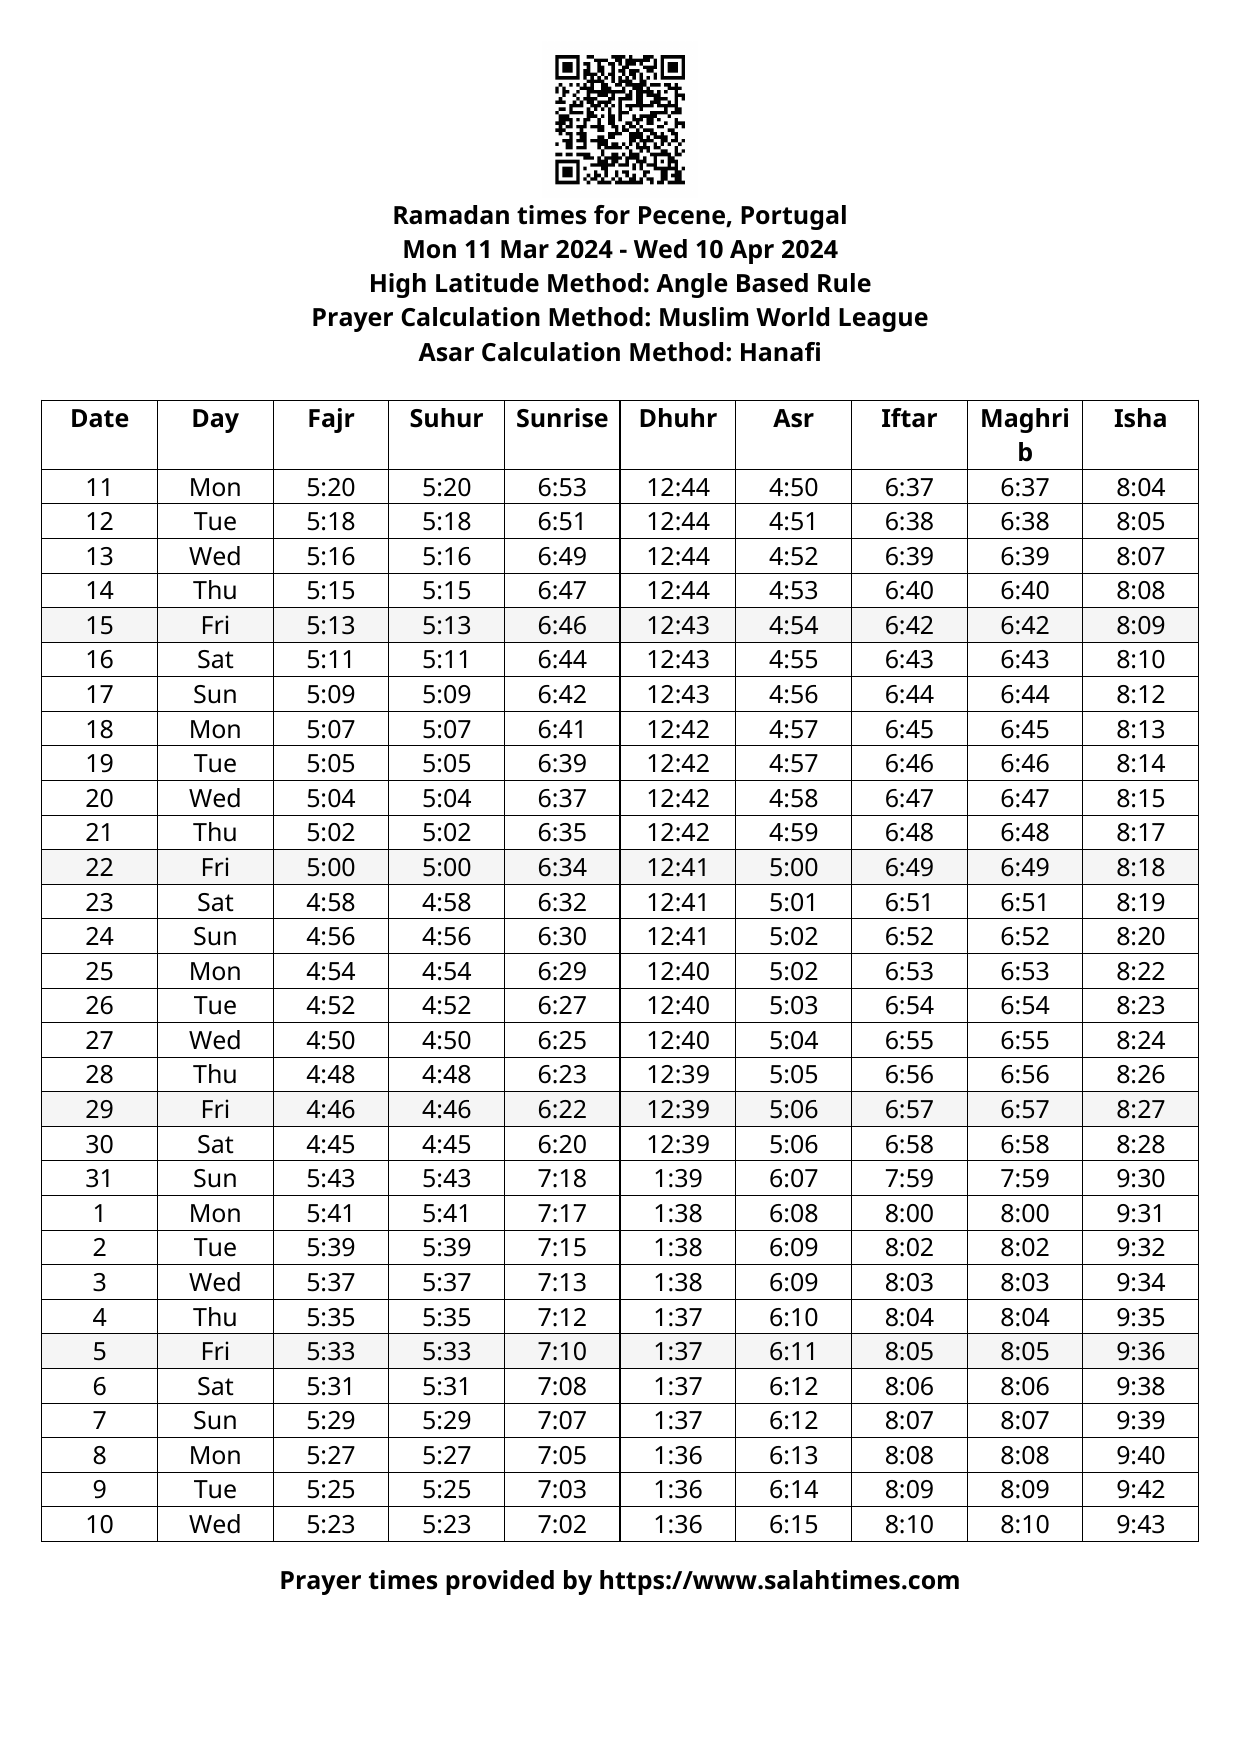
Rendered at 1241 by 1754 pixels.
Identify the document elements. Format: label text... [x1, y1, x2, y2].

table_cell 12:41 [621, 885, 735, 918]
table_cell 7:10 [505, 1334, 619, 1368]
table_cell 6:49 [505, 539, 619, 572]
table_cell 8:08 [968, 1438, 1082, 1472]
table_cell 5:06 [736, 1127, 851, 1160]
table_cell 6:47 [505, 574, 619, 607]
table_cell 8:09 [1083, 608, 1198, 642]
table_header Sunrise [505, 401, 619, 469]
table_cell 6:44 [852, 677, 967, 711]
table_cell 12:39 [621, 1058, 735, 1091]
table_cell 12:40 [621, 954, 735, 987]
table_cell 12:44 [621, 539, 735, 572]
table_header Day [158, 401, 273, 469]
table_header Maghrib [968, 401, 1082, 469]
table_cell 8:04 [968, 1300, 1082, 1333]
table_cell 4:56 [389, 919, 504, 953]
table_cell 6 [42, 1369, 157, 1402]
table_cell Mon [158, 1438, 273, 1472]
table_cell 12:43 [621, 677, 735, 711]
table_cell 8:23 [1083, 989, 1198, 1022]
table_cell Sun [158, 677, 273, 711]
table_cell 9:34 [1083, 1265, 1198, 1299]
table_cell 10 [42, 1507, 157, 1541]
table_cell Tue [158, 1473, 273, 1506]
table_cell 8:04 [1083, 470, 1198, 503]
table_cell 1:36 [621, 1473, 735, 1506]
table_cell Fri [158, 1092, 273, 1126]
table_cell 6:45 [852, 712, 967, 745]
table_cell 6:53 [852, 954, 967, 987]
table_cell Mon [158, 470, 273, 503]
table_cell 5:27 [274, 1438, 388, 1472]
table_cell 5:29 [274, 1404, 388, 1437]
table_cell 4:53 [736, 574, 851, 607]
table_cell 6:44 [968, 677, 1082, 711]
table_cell 8:17 [1083, 816, 1198, 849]
table_cell 6:41 [505, 712, 619, 745]
table_cell 4:56 [736, 677, 851, 711]
table_cell 9:40 [1083, 1438, 1198, 1472]
table_cell 12:40 [621, 1023, 735, 1057]
table_cell 1:37 [621, 1404, 735, 1437]
table_cell 6:53 [505, 470, 619, 503]
table_cell 4:59 [736, 816, 851, 849]
table_cell 23 [42, 885, 157, 918]
table_cell 6:39 [505, 746, 619, 780]
table_cell 6:23 [505, 1058, 619, 1091]
table_cell 6:08 [736, 1196, 851, 1229]
table_cell 5:23 [389, 1507, 504, 1541]
table_cell 5:18 [389, 504, 504, 538]
table_cell 6:49 [968, 850, 1082, 884]
table_cell 6:29 [505, 954, 619, 987]
table_cell 4:52 [274, 989, 388, 1022]
table_cell 6:38 [968, 504, 1082, 538]
table_cell 6:39 [852, 539, 967, 572]
table_cell 5:18 [274, 504, 388, 538]
table_cell 5 [42, 1334, 157, 1368]
table_cell 7:07 [505, 1404, 619, 1437]
table_cell 8:15 [1083, 781, 1198, 814]
table_cell Sun [158, 919, 273, 953]
table_cell 8:12 [1083, 677, 1198, 711]
table_header Fajr [274, 401, 388, 469]
table_cell Mon [158, 1196, 273, 1229]
table_cell 5:01 [736, 885, 851, 918]
table_cell 14 [42, 574, 157, 607]
table_cell 6:57 [968, 1092, 1082, 1126]
table_cell 6:53 [968, 954, 1082, 987]
table_cell 8:03 [968, 1265, 1082, 1299]
table_header Date [42, 401, 157, 469]
table_cell 8:08 [1083, 574, 1198, 607]
table_cell 5:33 [274, 1334, 388, 1368]
table_cell 5:09 [389, 677, 504, 711]
table_cell 13 [42, 539, 157, 572]
table_cell 6:37 [505, 781, 619, 814]
table_cell 4:46 [274, 1092, 388, 1126]
table_cell 4:45 [274, 1127, 388, 1160]
table_cell 6:47 [968, 781, 1082, 814]
table_cell 5:05 [274, 746, 388, 780]
table_cell 29 [42, 1092, 157, 1126]
table_cell 8:09 [968, 1473, 1082, 1506]
table_cell 6:43 [968, 643, 1082, 676]
table_cell 6:47 [852, 781, 967, 814]
table_cell 4:46 [389, 1092, 504, 1126]
table_cell 8:04 [852, 1300, 967, 1333]
table_cell 6:07 [736, 1161, 851, 1195]
table_cell 4:57 [736, 712, 851, 745]
table_header Asr [736, 401, 851, 469]
table_cell 5:41 [274, 1196, 388, 1229]
table_cell 4:52 [736, 539, 851, 572]
table_cell 5:43 [389, 1161, 504, 1195]
table_cell 9:43 [1083, 1507, 1198, 1541]
table_cell 1:37 [621, 1300, 735, 1333]
table_cell 6:52 [852, 919, 967, 953]
table_cell 8:07 [968, 1404, 1082, 1437]
table_cell 9:32 [1083, 1231, 1198, 1264]
text Asar Calculation Method: Hanafi [42, 334, 1198, 368]
table_cell 8:08 [852, 1438, 967, 1472]
table_cell 1 [42, 1196, 157, 1229]
table_cell 4:52 [389, 989, 504, 1022]
table_cell 1:36 [621, 1438, 735, 1472]
table_cell 30 [42, 1127, 157, 1160]
table_cell 12:41 [621, 919, 735, 953]
table_cell 1:38 [621, 1231, 735, 1264]
table_cell 7:05 [505, 1438, 619, 1472]
table_cell 12 [42, 504, 157, 538]
table_cell 6:40 [852, 574, 967, 607]
table_cell 4:50 [389, 1023, 504, 1057]
table_cell 6:56 [968, 1058, 1082, 1091]
table_cell 5:04 [274, 781, 388, 814]
table_cell 8:19 [1083, 885, 1198, 918]
table_cell 8:10 [852, 1507, 967, 1541]
table_cell 1:38 [621, 1265, 735, 1299]
table_cell 4:48 [389, 1058, 504, 1091]
table_cell 8 [42, 1438, 157, 1472]
table_cell 7:59 [968, 1161, 1082, 1195]
table_cell 6:42 [968, 608, 1082, 642]
text Mon 11 Mar 2024 - Wed 10 Apr 2024 [42, 232, 1198, 266]
table_cell 4:57 [736, 746, 851, 780]
table_cell Fri [158, 1334, 273, 1368]
table_cell 6:48 [852, 816, 967, 849]
table_cell 8:24 [1083, 1023, 1198, 1057]
table_cell 12:43 [621, 643, 735, 676]
table_cell 5:11 [274, 643, 388, 676]
table_cell 7:03 [505, 1473, 619, 1506]
table_cell 6:10 [736, 1300, 851, 1333]
table_cell 5:35 [389, 1300, 504, 1333]
table_cell Wed [158, 1023, 273, 1057]
table_cell 19 [42, 746, 157, 780]
table_cell Mon [158, 712, 273, 745]
table_cell 4:54 [274, 954, 388, 987]
table_cell 5:13 [274, 608, 388, 642]
table_cell 6:12 [736, 1369, 851, 1402]
table_cell 4 [42, 1300, 157, 1333]
table_cell 5:04 [736, 1023, 851, 1057]
table_cell 7:08 [505, 1369, 619, 1402]
table_cell Sat [158, 1127, 273, 1160]
table_cell 7:59 [852, 1161, 967, 1195]
table_cell 6:13 [736, 1438, 851, 1472]
table_cell 5:00 [389, 850, 504, 884]
table_cell Sat [158, 885, 273, 918]
table_cell 5:05 [389, 746, 504, 780]
table_cell 6:51 [505, 504, 619, 538]
table_cell 5:35 [274, 1300, 388, 1333]
table_cell 31 [42, 1161, 157, 1195]
table_cell 27 [42, 1023, 157, 1057]
table_cell 8:00 [852, 1196, 967, 1229]
table_cell 6:46 [968, 746, 1082, 780]
text High Latitude Method: Angle Based Rule [42, 266, 1198, 300]
table_cell 8:10 [1083, 643, 1198, 676]
table_cell 6:34 [505, 850, 619, 884]
table_cell 12:39 [621, 1127, 735, 1160]
table_header Dhuhr [621, 401, 735, 469]
table_cell 6:37 [968, 470, 1082, 503]
table_header Suhur [389, 401, 504, 469]
table_cell 1:37 [621, 1334, 735, 1368]
table_cell 4:58 [274, 885, 388, 918]
table_cell 5:02 [274, 816, 388, 849]
table_cell 5:05 [736, 1058, 851, 1091]
table_cell 6:09 [736, 1231, 851, 1264]
table_cell 1:39 [621, 1161, 735, 1195]
table_cell 5:37 [389, 1265, 504, 1299]
table_cell 5:15 [274, 574, 388, 607]
table_cell 6:37 [852, 470, 967, 503]
table_cell 8:02 [852, 1231, 967, 1264]
table_cell 5:00 [274, 850, 388, 884]
table_cell 5:25 [274, 1473, 388, 1506]
table_cell 8:26 [1083, 1058, 1198, 1091]
table_cell 8:22 [1083, 954, 1198, 987]
table_cell 5:37 [274, 1265, 388, 1299]
table_cell 6:12 [736, 1404, 851, 1437]
table_cell Tue [158, 746, 273, 780]
table_cell 18 [42, 712, 157, 745]
table_cell 6:51 [852, 885, 967, 918]
table_cell 4:58 [736, 781, 851, 814]
table_cell 9:39 [1083, 1404, 1198, 1437]
text Prayer times provided by https://www.salahtimes.com [42, 1563, 1198, 1597]
table_cell Mon [158, 954, 273, 987]
table_cell 1:38 [621, 1196, 735, 1229]
table_cell 5:02 [736, 954, 851, 987]
table_cell Sat [158, 1369, 273, 1402]
table_cell 6:09 [736, 1265, 851, 1299]
table_cell 11 [42, 470, 157, 503]
table_cell 6:56 [852, 1058, 967, 1091]
table_cell 9:38 [1083, 1369, 1198, 1402]
table_cell 12:44 [621, 504, 735, 538]
table_cell 6:58 [968, 1127, 1082, 1160]
table_cell 26 [42, 989, 157, 1022]
table_cell 8:07 [852, 1404, 967, 1437]
table_cell 5:07 [274, 712, 388, 745]
table_cell 9:30 [1083, 1161, 1198, 1195]
table_cell 4:50 [736, 470, 851, 503]
table_cell 6:44 [505, 643, 619, 676]
table_cell Wed [158, 781, 273, 814]
table_cell 8:09 [852, 1473, 967, 1506]
table_cell 8:27 [1083, 1092, 1198, 1126]
table_cell 4:58 [389, 885, 504, 918]
table_cell 7:15 [505, 1231, 619, 1264]
table_cell 25 [42, 954, 157, 987]
table_cell 4:56 [274, 919, 388, 953]
table_cell 6:46 [505, 608, 619, 642]
table_cell 6:57 [852, 1092, 967, 1126]
table_cell 24 [42, 919, 157, 953]
table_cell 8:02 [968, 1231, 1082, 1264]
table_cell Tue [158, 1231, 273, 1264]
table_cell 5:31 [389, 1369, 504, 1402]
table_cell 6:14 [736, 1473, 851, 1506]
table_cell 12:42 [621, 816, 735, 849]
table_cell 9:35 [1083, 1300, 1198, 1333]
table_cell 12:42 [621, 781, 735, 814]
table_cell 7:17 [505, 1196, 619, 1229]
table_cell 6:35 [505, 816, 619, 849]
table_cell 5:02 [389, 816, 504, 849]
table_cell 6:38 [852, 504, 967, 538]
table_cell 1:37 [621, 1369, 735, 1402]
table_cell 6:20 [505, 1127, 619, 1160]
table_cell 6:43 [852, 643, 967, 676]
table_cell 8:05 [852, 1334, 967, 1368]
table_cell 5:23 [274, 1507, 388, 1541]
table_cell 6:49 [852, 850, 967, 884]
table_cell Sat [158, 643, 273, 676]
table_cell Wed [158, 1265, 273, 1299]
table_cell 6:55 [968, 1023, 1082, 1057]
table_cell 2 [42, 1231, 157, 1264]
table_cell 5:33 [389, 1334, 504, 1368]
table_cell 1:36 [621, 1507, 735, 1541]
table_cell 6:42 [852, 608, 967, 642]
table_cell 4:51 [736, 504, 851, 538]
table_cell 6:39 [968, 539, 1082, 572]
table_cell 6:48 [968, 816, 1082, 849]
table_cell 6:51 [968, 885, 1082, 918]
table_cell 5:27 [389, 1438, 504, 1472]
table_cell 6:55 [852, 1023, 967, 1057]
table_cell 4:54 [389, 954, 504, 987]
table_cell Fri [158, 850, 273, 884]
table_cell 6:15 [736, 1507, 851, 1541]
table_cell 8:13 [1083, 712, 1198, 745]
table_cell 7:12 [505, 1300, 619, 1333]
table_cell 5:20 [274, 470, 388, 503]
table_cell Fri [158, 608, 273, 642]
table_cell 5:04 [389, 781, 504, 814]
table_cell 8:05 [1083, 504, 1198, 538]
table_cell 6:58 [852, 1127, 967, 1160]
table_cell 4:54 [736, 608, 851, 642]
table_cell 12:44 [621, 574, 735, 607]
table_cell 6:11 [736, 1334, 851, 1368]
picture [542, 41, 699, 198]
table_cell 6:30 [505, 919, 619, 953]
table_cell 4:50 [274, 1023, 388, 1057]
table_cell 8:00 [968, 1196, 1082, 1229]
table_cell 5:39 [274, 1231, 388, 1264]
table_cell 20 [42, 781, 157, 814]
table_cell 9 [42, 1473, 157, 1506]
table_cell 22 [42, 850, 157, 884]
table_cell 5:16 [389, 539, 504, 572]
table_cell 5:29 [389, 1404, 504, 1437]
table_cell Sun [158, 1404, 273, 1437]
table_cell 21 [42, 816, 157, 849]
table_cell 4:45 [389, 1127, 504, 1160]
table_cell 7:18 [505, 1161, 619, 1195]
table_cell Sun [158, 1161, 273, 1195]
text Prayer Calculation Method: Muslim World League [42, 300, 1198, 334]
table_cell 12:41 [621, 850, 735, 884]
table_cell 9:42 [1083, 1473, 1198, 1506]
table_cell 6:42 [505, 677, 619, 711]
table_cell 5:39 [389, 1231, 504, 1264]
table_cell 8:10 [968, 1507, 1082, 1541]
table_cell 8:18 [1083, 850, 1198, 884]
table_cell 7:13 [505, 1265, 619, 1299]
table_cell 5:31 [274, 1369, 388, 1402]
table_cell 5:25 [389, 1473, 504, 1506]
table_cell 5:00 [736, 850, 851, 884]
table_cell 5:41 [389, 1196, 504, 1229]
table_cell 5:02 [736, 919, 851, 953]
table_cell 12:42 [621, 712, 735, 745]
table_cell 12:42 [621, 746, 735, 780]
table_cell 4:48 [274, 1058, 388, 1091]
table_cell 6:45 [968, 712, 1082, 745]
table_cell 8:06 [852, 1369, 967, 1402]
table_cell Thu [158, 816, 273, 849]
table_cell 8:03 [852, 1265, 967, 1299]
table_cell 8:07 [1083, 539, 1198, 572]
table_cell 5:11 [389, 643, 504, 676]
table_cell 12:40 [621, 989, 735, 1022]
table_cell 6:40 [968, 574, 1082, 607]
table_cell 5:03 [736, 989, 851, 1022]
table_cell 4:55 [736, 643, 851, 676]
table_cell 6:52 [968, 919, 1082, 953]
table_cell 5:16 [274, 539, 388, 572]
table_cell 9:31 [1083, 1196, 1198, 1229]
table_cell 15 [42, 608, 157, 642]
table_cell 3 [42, 1265, 157, 1299]
table_cell 5:20 [389, 470, 504, 503]
table_cell 6:32 [505, 885, 619, 918]
table_cell 6:54 [852, 989, 967, 1022]
text Ramadan times for Pecene, Portugal [42, 198, 1198, 232]
table_cell 8:28 [1083, 1127, 1198, 1160]
table_cell 12:43 [621, 608, 735, 642]
table_header Iftar [852, 401, 967, 469]
table_cell Wed [158, 539, 273, 572]
table_cell 5:06 [736, 1092, 851, 1126]
table_cell 7 [42, 1404, 157, 1437]
table_cell 8:06 [968, 1369, 1082, 1402]
table_cell 9:36 [1083, 1334, 1198, 1368]
table_cell 6:46 [852, 746, 967, 780]
table_cell 7:02 [505, 1507, 619, 1541]
table_cell 17 [42, 677, 157, 711]
table_cell 6:54 [968, 989, 1082, 1022]
table_cell 6:25 [505, 1023, 619, 1057]
table_cell Thu [158, 574, 273, 607]
table_cell Thu [158, 1058, 273, 1091]
table_cell 5:43 [274, 1161, 388, 1195]
table_cell Thu [158, 1300, 273, 1333]
table_cell 5:13 [389, 608, 504, 642]
table_cell 8:05 [968, 1334, 1082, 1368]
table_cell Tue [158, 504, 273, 538]
table_cell 12:39 [621, 1092, 735, 1126]
table_cell Tue [158, 989, 273, 1022]
table_cell 12:44 [621, 470, 735, 503]
table_cell 5:15 [389, 574, 504, 607]
table_cell 16 [42, 643, 157, 676]
table_cell 8:20 [1083, 919, 1198, 953]
table_cell 6:22 [505, 1092, 619, 1126]
table_cell 8:14 [1083, 746, 1198, 780]
table_cell 6:27 [505, 989, 619, 1022]
table_cell 5:07 [389, 712, 504, 745]
table_cell 5:09 [274, 677, 388, 711]
table_header Isha [1083, 401, 1198, 469]
table_cell Wed [158, 1507, 273, 1541]
table_cell 28 [42, 1058, 157, 1091]
